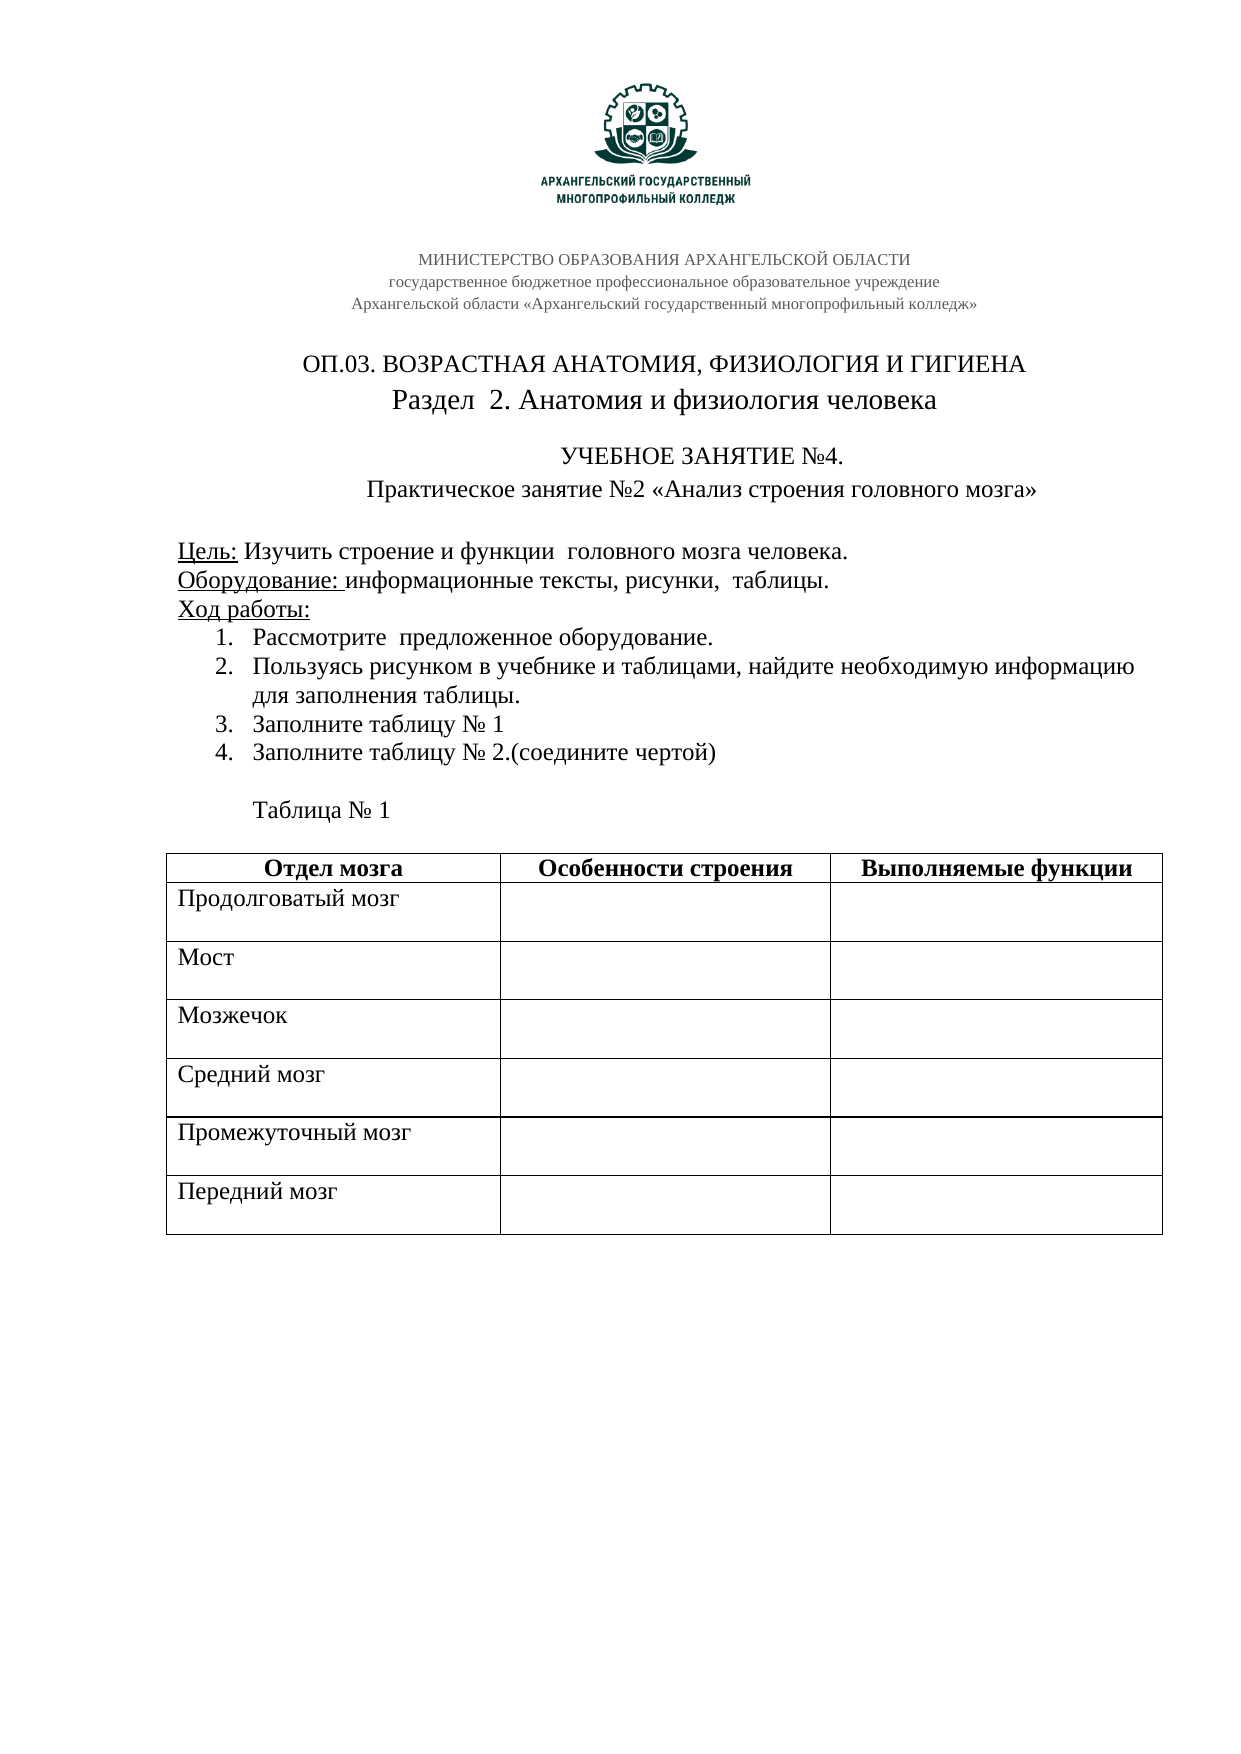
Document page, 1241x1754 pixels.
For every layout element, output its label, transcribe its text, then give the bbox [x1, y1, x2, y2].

list Заполните таблицу № 1 [215, 709, 1152, 737]
table_cell Промежуточный мозг [167, 1118, 500, 1175]
table_cell [831, 883, 1162, 941]
text Цель: Изучить строение и функции головного мозга человека. [177, 536, 1152, 565]
table_cell [831, 1059, 1162, 1116]
table_cell [501, 1176, 830, 1233]
table_cell Передний мозг [167, 1176, 500, 1233]
list Заполните таблицу № 2.(соедините чертой) [215, 737, 1152, 766]
text Ход работы: [177, 594, 1152, 622]
table_cell [831, 1000, 1162, 1058]
text Раздел 2. Анатомия и физиология человека [177, 382, 1152, 416]
table_cell [501, 1059, 830, 1116]
list УЧЕБНОЕ ЗАНЯТИЕ №4. [252, 441, 1152, 470]
table_cell [831, 942, 1162, 999]
list Практическое занятие №2 «Анализ строения головного мозга» [252, 474, 1152, 503]
table_cell Мост [167, 942, 500, 999]
table_cell Мозжечок [167, 1000, 500, 1058]
table_cell Средний мозг [167, 1059, 500, 1116]
table_cell [501, 883, 830, 941]
table_cell Продолговатый мозг [167, 883, 500, 941]
list Рассмотрите предложенное оборудование. [215, 622, 1152, 651]
text государственное бюджетное профессиональное образовательное учреждение [177, 272, 1152, 291]
table_cell [501, 942, 830, 999]
text Архангельской области «Архангельский государственный многопрофильный колледж» [177, 294, 1152, 313]
text МИНИСТЕРСТВО ОБРАЗОВАНИЯ АРХАНГЕЛЬСКОЙ ОБЛАСТИ [177, 250, 1152, 269]
table_cell [831, 1118, 1162, 1175]
table_cell [501, 1000, 830, 1058]
picture [513, 54, 778, 231]
text ОП.03. ВОЗРАСТНАЯ АНАТОМИЯ, ФИЗИОЛОГИЯ И ГИГИЕНА [177, 349, 1152, 378]
table_cell [501, 1118, 830, 1175]
table_header Отдел мозга [167, 854, 500, 882]
table_cell [831, 1176, 1162, 1233]
text Таблица № 1 [252, 795, 1152, 824]
text Оборудование: информационные тексты, рисунки, таблицы. [177, 565, 1152, 594]
table_header Выполняемые функции [831, 854, 1162, 882]
table_header Особенности строения [501, 854, 830, 882]
list Пользуясь рисунком в учебнике и таблицами, найдите необходимую информацию для заполнения таблицы. [215, 651, 1152, 709]
